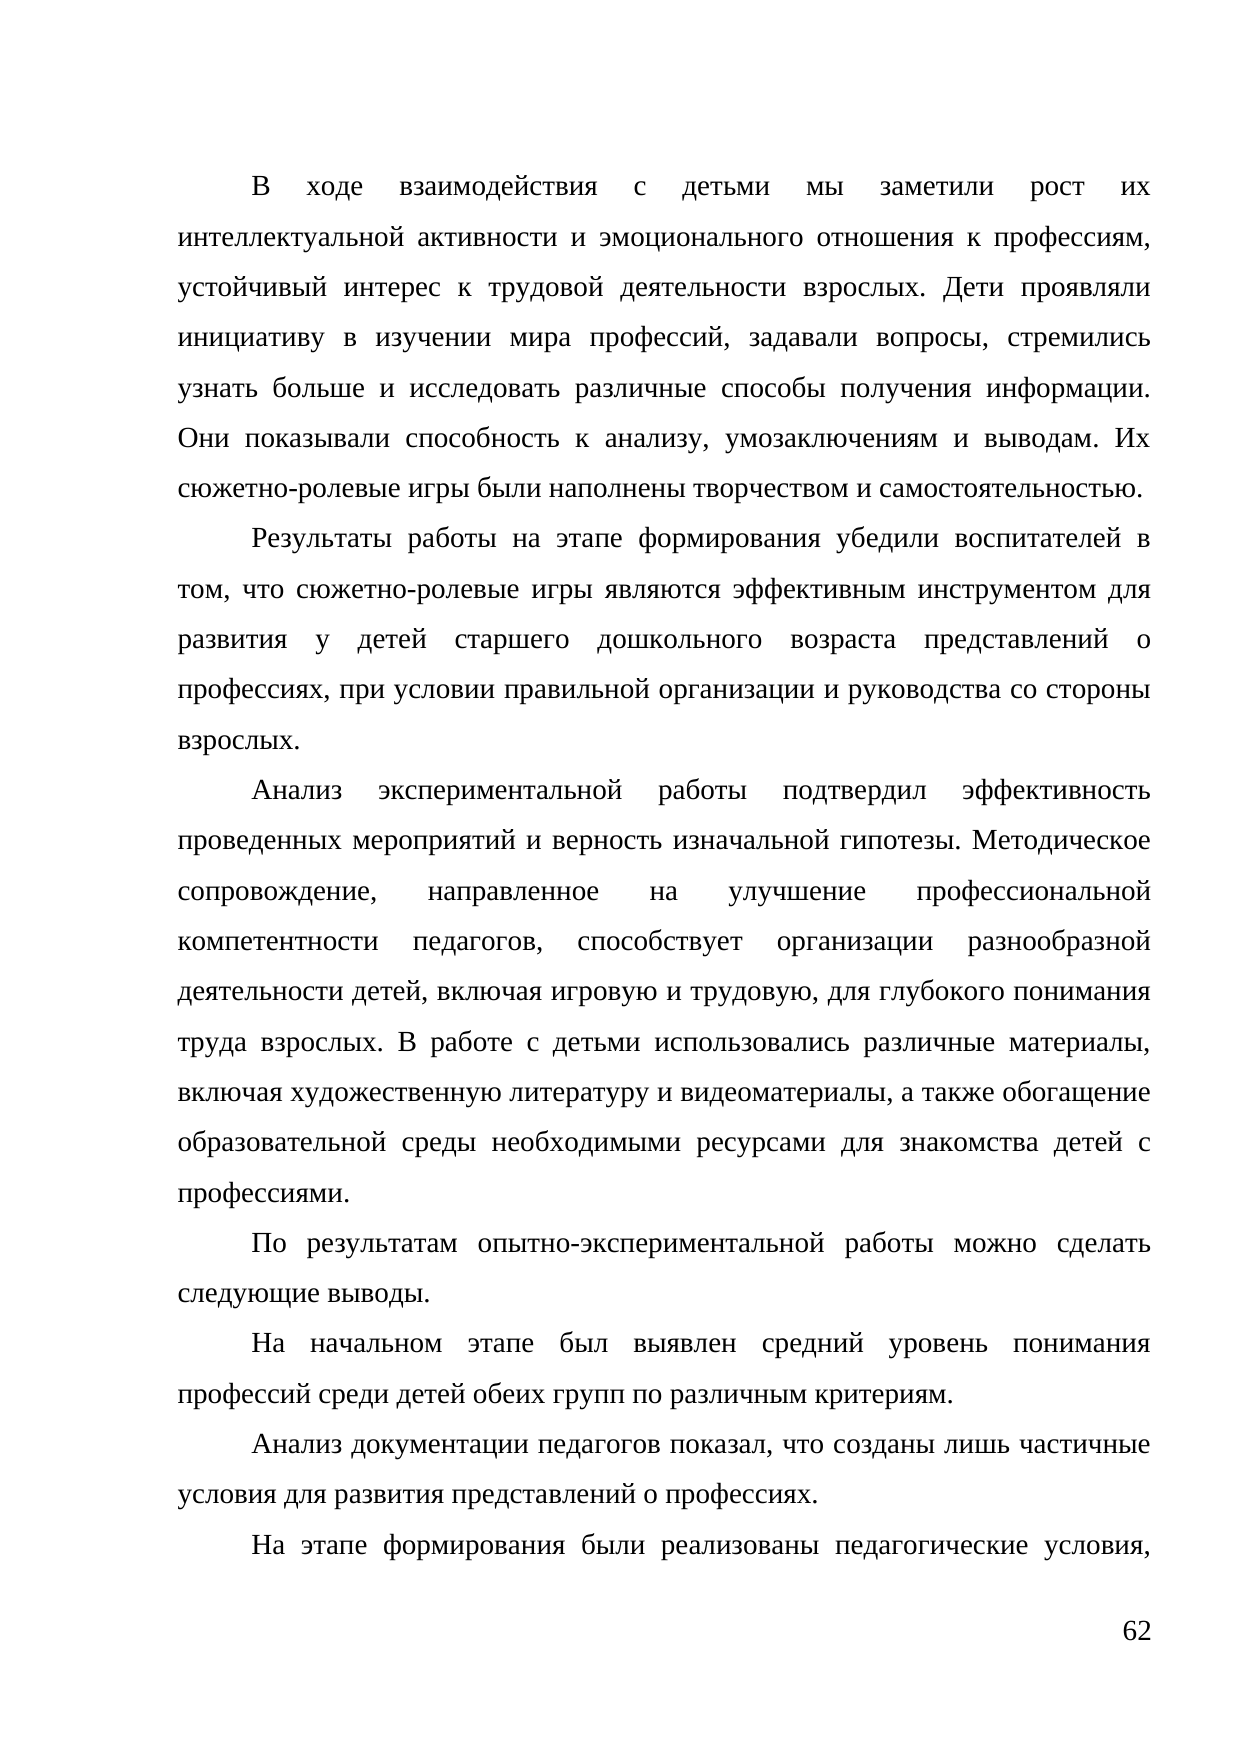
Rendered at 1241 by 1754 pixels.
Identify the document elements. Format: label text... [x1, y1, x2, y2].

text Анализ документации педагогов показал, что созданы лишь частичные условия для развития представлений о профессиях. [177, 1426, 1152, 1510]
text На начальном этапе был выявлен средний уровень понимания профессий среди детей обеих групп по различным критериям. [177, 1326, 1152, 1409]
text Результаты работы на этапе формирования убедили воспитателей в том, что сюжетно-ролевые игры являются эффективным инструментом для развития у детей старшего дошкольного возраста представлений о профессиях, при условии правильной организации и руководства со стороны взрослых. [177, 521, 1152, 755]
text По результатам опытно-экспериментальной работы можно сделать следующие выводы. [177, 1225, 1152, 1309]
text В ходе взаимодействия с детьми мы заметили рост их интеллектуальной активности и эмоционального отношения к профессиям, устойчивый интерес к трудовой деятельности взрослых. Дети проявляли инициативу в изучении мира профессий, задавали вопросы, стремились узнать больше и исследовать различные способы получения информации. Они показывали способность к анализу, умозаключениям и выводам. Их сюжетно-ролевые игры были наполнены творчеством и самостоятельностью. [177, 168, 1152, 504]
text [177, 1527, 1152, 1560]
text Анализ экспериментальной работы подтвердил эффективность проведенных мероприятий и верность изначальной гипотезы. Методическое сопровождение, направленное на улучшение профессиональной компетентности педагогов, способствует организации разнообразной деятельности детей, включая игровую и трудовую, для глубокого понимания труда взрослых. В работе с детьми использовались различные материалы, включая художественную литературу и видеоматериалы, а также обогащение образовательной среды необходимыми ресурсами для знакомства детей с профессиями. [177, 772, 1152, 1208]
